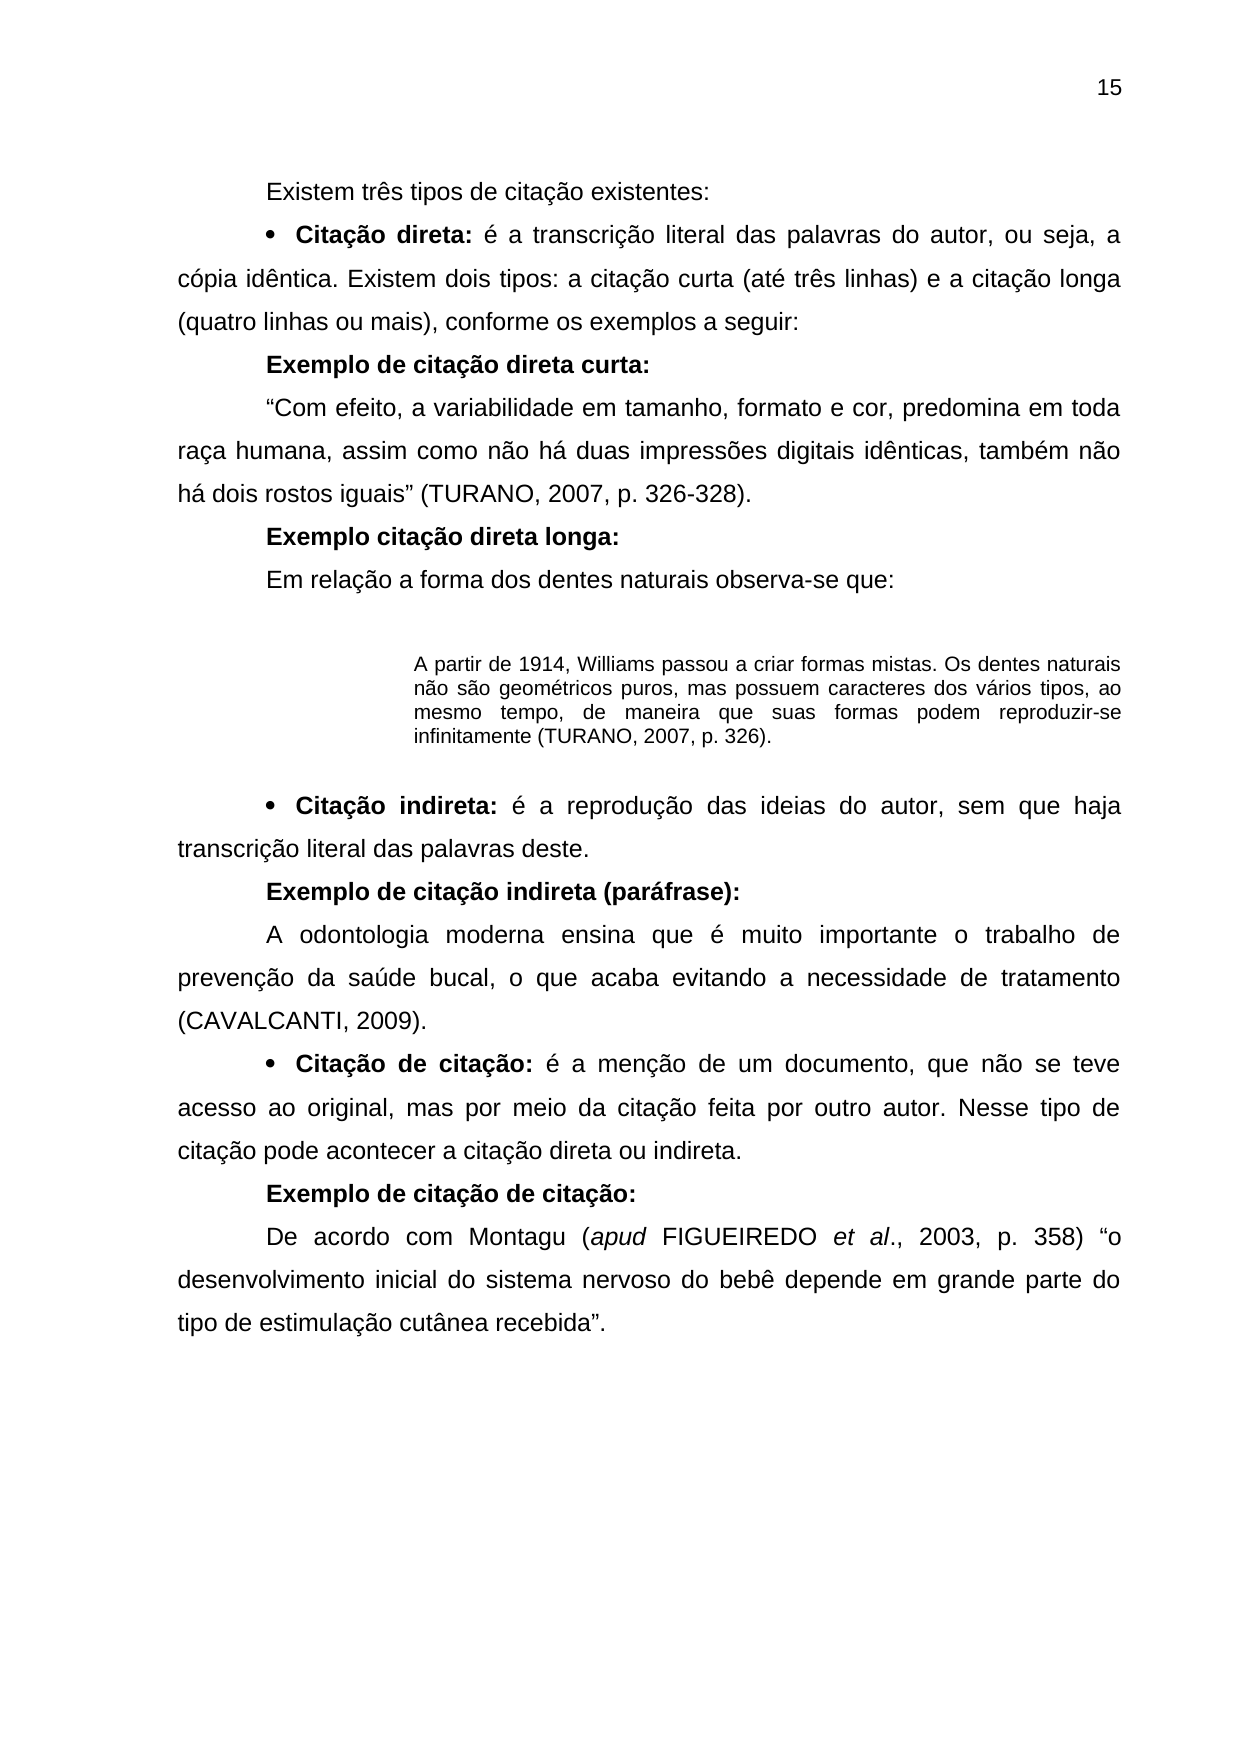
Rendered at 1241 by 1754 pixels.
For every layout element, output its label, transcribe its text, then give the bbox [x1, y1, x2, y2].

text Exemplo citação direta longa: [177, 522, 1122, 551]
text A partir de 1914, Williams passou a criar formas mistas. Os dentes naturais não são geométricos puros, mas possuem caracteres dos vários tipos, ao mesmo tempo, de maneira que suas formas podem reproduzir-se infinitamente (TURANO, 2007, p. 326). [413, 652, 1122, 747]
text Existem três tipos de citação existentes: [177, 177, 1122, 206]
text Em relação a forma dos dentes naturais observa-se que: [177, 565, 1122, 594]
list Citação indireta: é a reprodução das ideias do autor, sem que haja transcrição literal das palavras deste. [177, 791, 1122, 863]
text A odontologia moderna ensina que é muito importante o trabalho de prevenção da saúde bucal, o que acaba evitando a necessidade de tratamento (CAVALCANTI, 2009). [177, 920, 1122, 1035]
text Exemplo de citação direta curta: [177, 350, 1122, 378]
text Exemplo de citação indireta (paráfrase): [177, 877, 1122, 906]
list Citação de citação: é a menção de um documento, que não se teve acesso ao original, mas por meio da citação feita por outro autor. Nesse tipo de citação pode acontecer a citação direta ou indireta. [177, 1049, 1122, 1164]
text “Com efeito, a variabilidade em tamanho, formato e cor, predomina em toda raça humana, assim como não há duas impressões digitais idênticas, também não há dois rostos iguais” (TURANO, 2007, p. 326-328). [177, 393, 1122, 508]
text Exemplo de citação de citação: [266, 1179, 1122, 1208]
list Citação direta: é a transcrição literal das palavras do autor, ou seja, a cópia idêntica. Existem dois tipos: a citação curta (até três linhas) e a citação longa (quatro linhas ou mais), conforme os exemplos a seguir: [177, 220, 1122, 335]
text De acordo com Montagu (apud FIGUEIREDO et al., 2003, p. 358) “o desenvolvimento inicial do sistema nervoso do bebê depende em grande parte do tipo de estimulação cutânea recebida”. [177, 1222, 1122, 1337]
